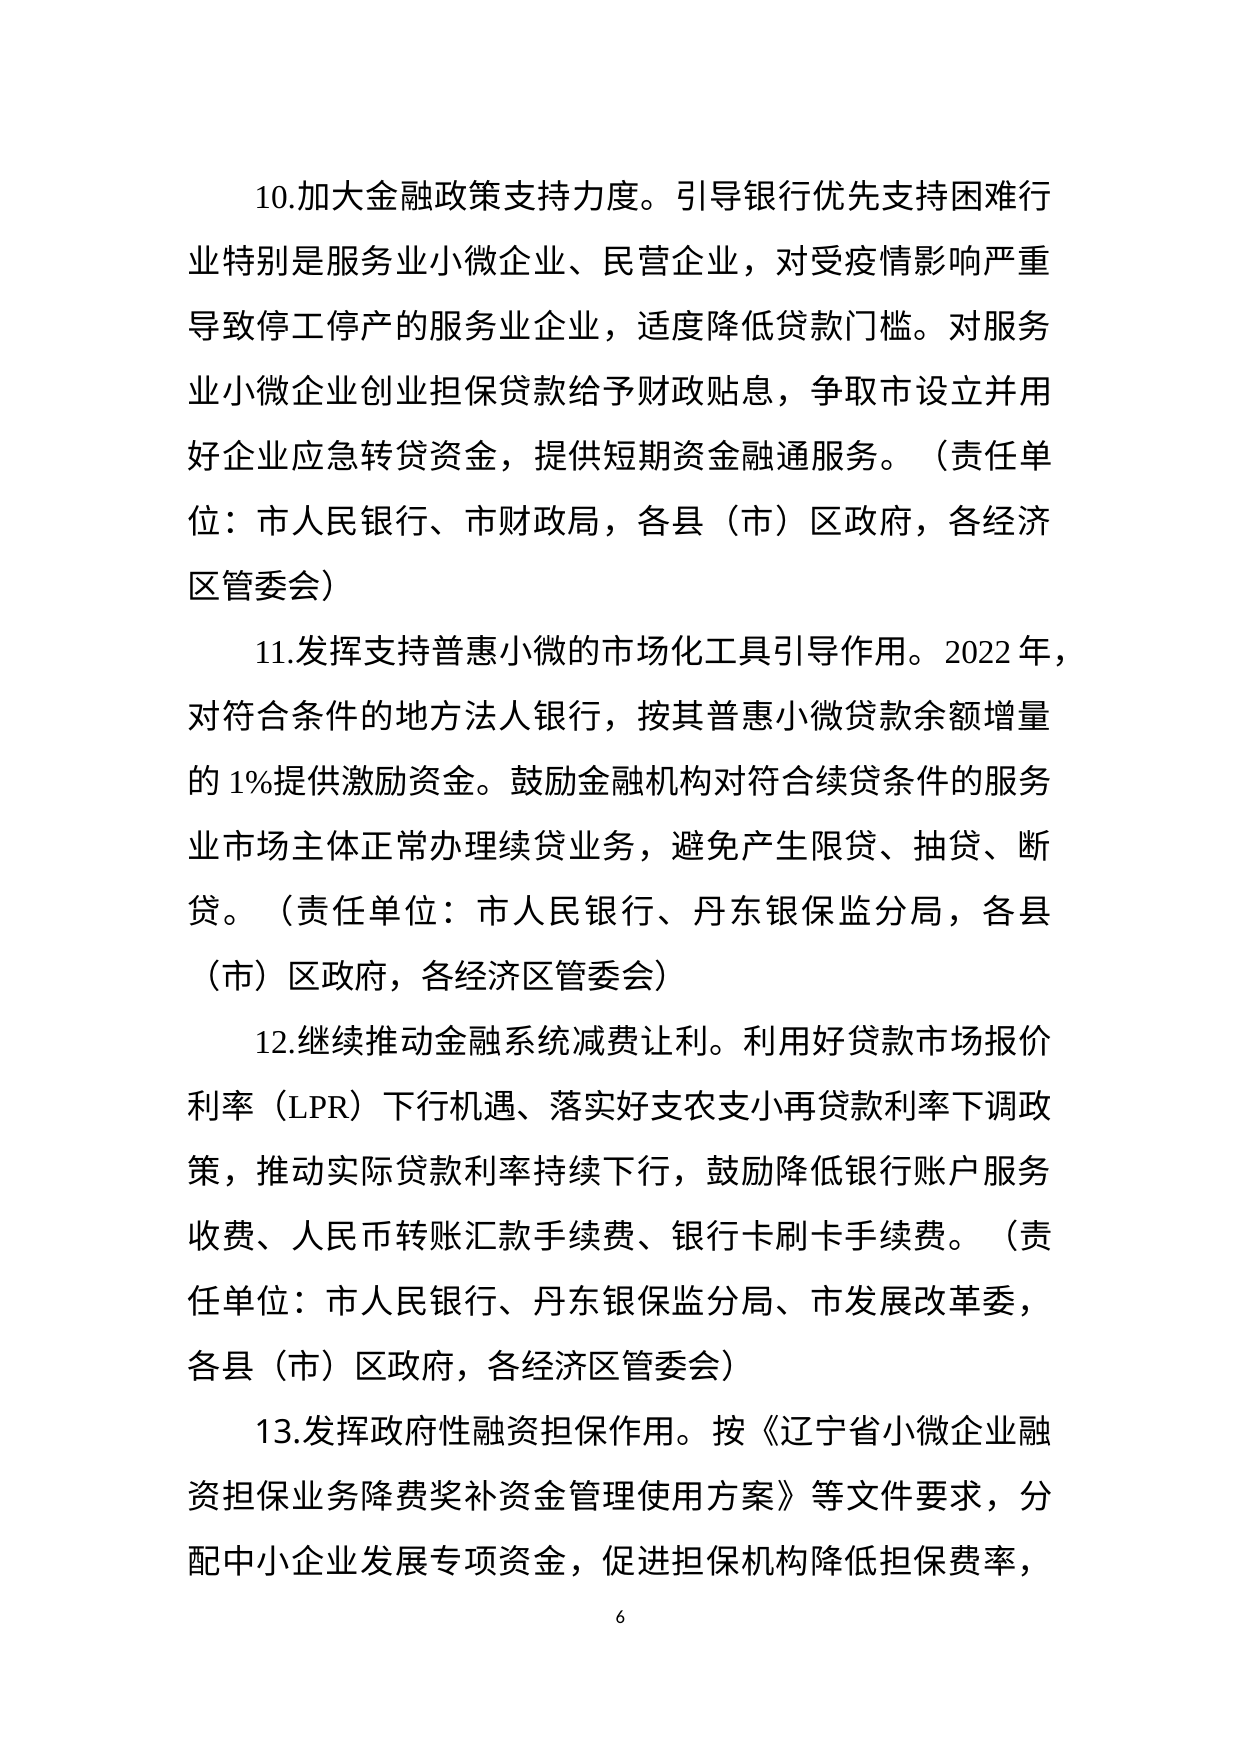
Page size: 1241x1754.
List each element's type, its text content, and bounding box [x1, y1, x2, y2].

text 12.继续推动金融系统减费让利。利用好贷款市场报价利率（LPR）下行机遇、落实好支农支小再贷款利率下调政策，推动实际贷款利率持续下行，鼓励降低银行账户服务收费、人民币转账汇款手续费、银行卡刷卡手续费。（责任单位：市人民银行、丹东银保监分局、市发展改革委，各县（市）区政府，各经济区管委会） [187, 1007, 1053, 1397]
text 10.加大金融政策支持力度。引导银行优先支持困难行业特别是服务业小微企业、民营企业，对受疫情影响严重导致停工停产的服务业企业，适度降低贷款门槛。对服务业小微企业创业担保贷款给予财政贴息，争取市设立并用好企业应急转贷资金，提供短期资金融通服务。（责任单位：市人民银行、市财政局，各县（市）区政府，各经济区管委会） [187, 162, 1053, 617]
text 11.发挥支持普惠小微的市场化工具引导作用。2022年，对符合条件的地方法人银行，按其普惠小微贷款余额增量的1%提供激励资金。鼓励金融机构对符合续贷条件的服务业市场主体正常办理续贷业务，避免产生限贷、抽贷、断贷。（责任单位：市人民银行、丹东银保监分局，各县（市）区政府，各经济区管委会） [187, 617, 1053, 1007]
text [187, 1397, 1053, 1592]
